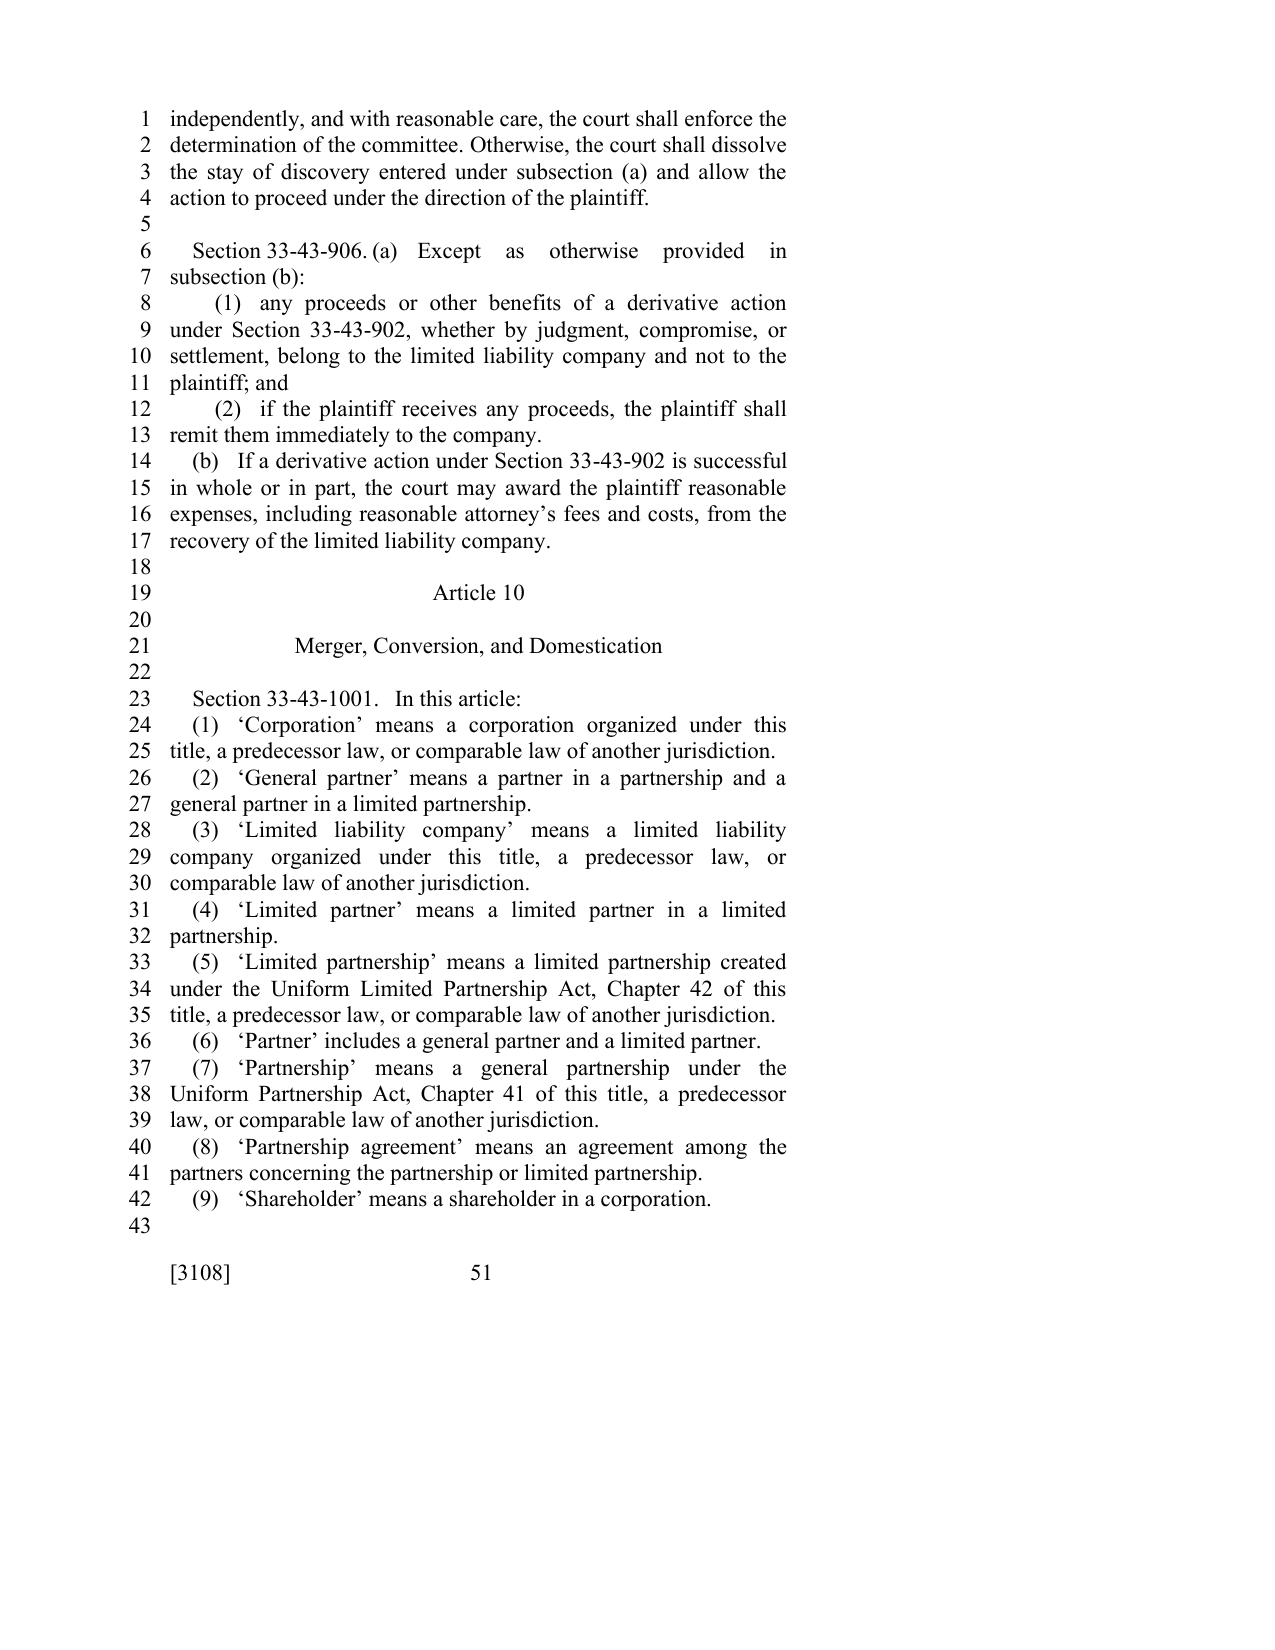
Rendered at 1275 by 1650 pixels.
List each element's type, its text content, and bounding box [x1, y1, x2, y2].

text (7) ‘Partnership’ means a general partnership under the Uniform Partnership Act, Chapter 41 of this title, a predecessor law, or comparable law of another jurisdiction. [169, 1054, 787, 1133]
text (6) ‘Partner’ includes a general partner and a limited partner. [169, 1027, 787, 1054]
text Section 33-43-1001. In this article: [169, 685, 787, 711]
text Merger, Conversion, and Domestication [169, 632, 787, 658]
text (5) ‘Limited partnership’ means a limited partnership created under the Uniform Limited Partnership Act, Chapter 42 of this title, a predecessor law, or comparable law of another jurisdiction. [169, 948, 787, 1027]
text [169, 105, 787, 210]
text (b) If a derivative action under Section 33-43-902 is successful in whole or in part, the court may award the plaintiff reasonable expenses, including reasonable attorney’s fees and costs, from the recovery of the limited liability company. [169, 448, 787, 553]
text Section 33-43-906. (a) Except as otherwise provided in subsection (b): [169, 237, 787, 289]
text (4) ‘Limited partner’ means a limited partner in a limited partnership. [169, 896, 787, 948]
text (3) ‘Limited liability company’ means a limited liability company organized under this title, a predecessor law, or comparable law of another jurisdiction. [169, 817, 787, 896]
text (8) ‘Partnership agreement’ means an agreement among the partners concerning the partnership or limited partnership. [169, 1133, 787, 1186]
text (9) ‘Shareholder’ means a shareholder in a corporation. [169, 1186, 787, 1212]
text (1) any proceeds or other benefits of a derivative action under Section 33-43-902, whether by judgment, compromise, or settlement, belong to the limited liability company and not to the plaintiff; and [169, 289, 787, 395]
text (2) ‘General partner’ means a partner in a partnership and a general partner in a limited partnership. [169, 764, 787, 817]
text (2) if the plaintiff receives any proceeds, the plaintiff shall remit them immediately to the company. [169, 395, 787, 448]
text (1) ‘Corporation’ means a corporation organized under this title, a predecessor law, or comparable law of another jurisdiction. [169, 711, 787, 764]
text Article 10 [169, 579, 787, 606]
